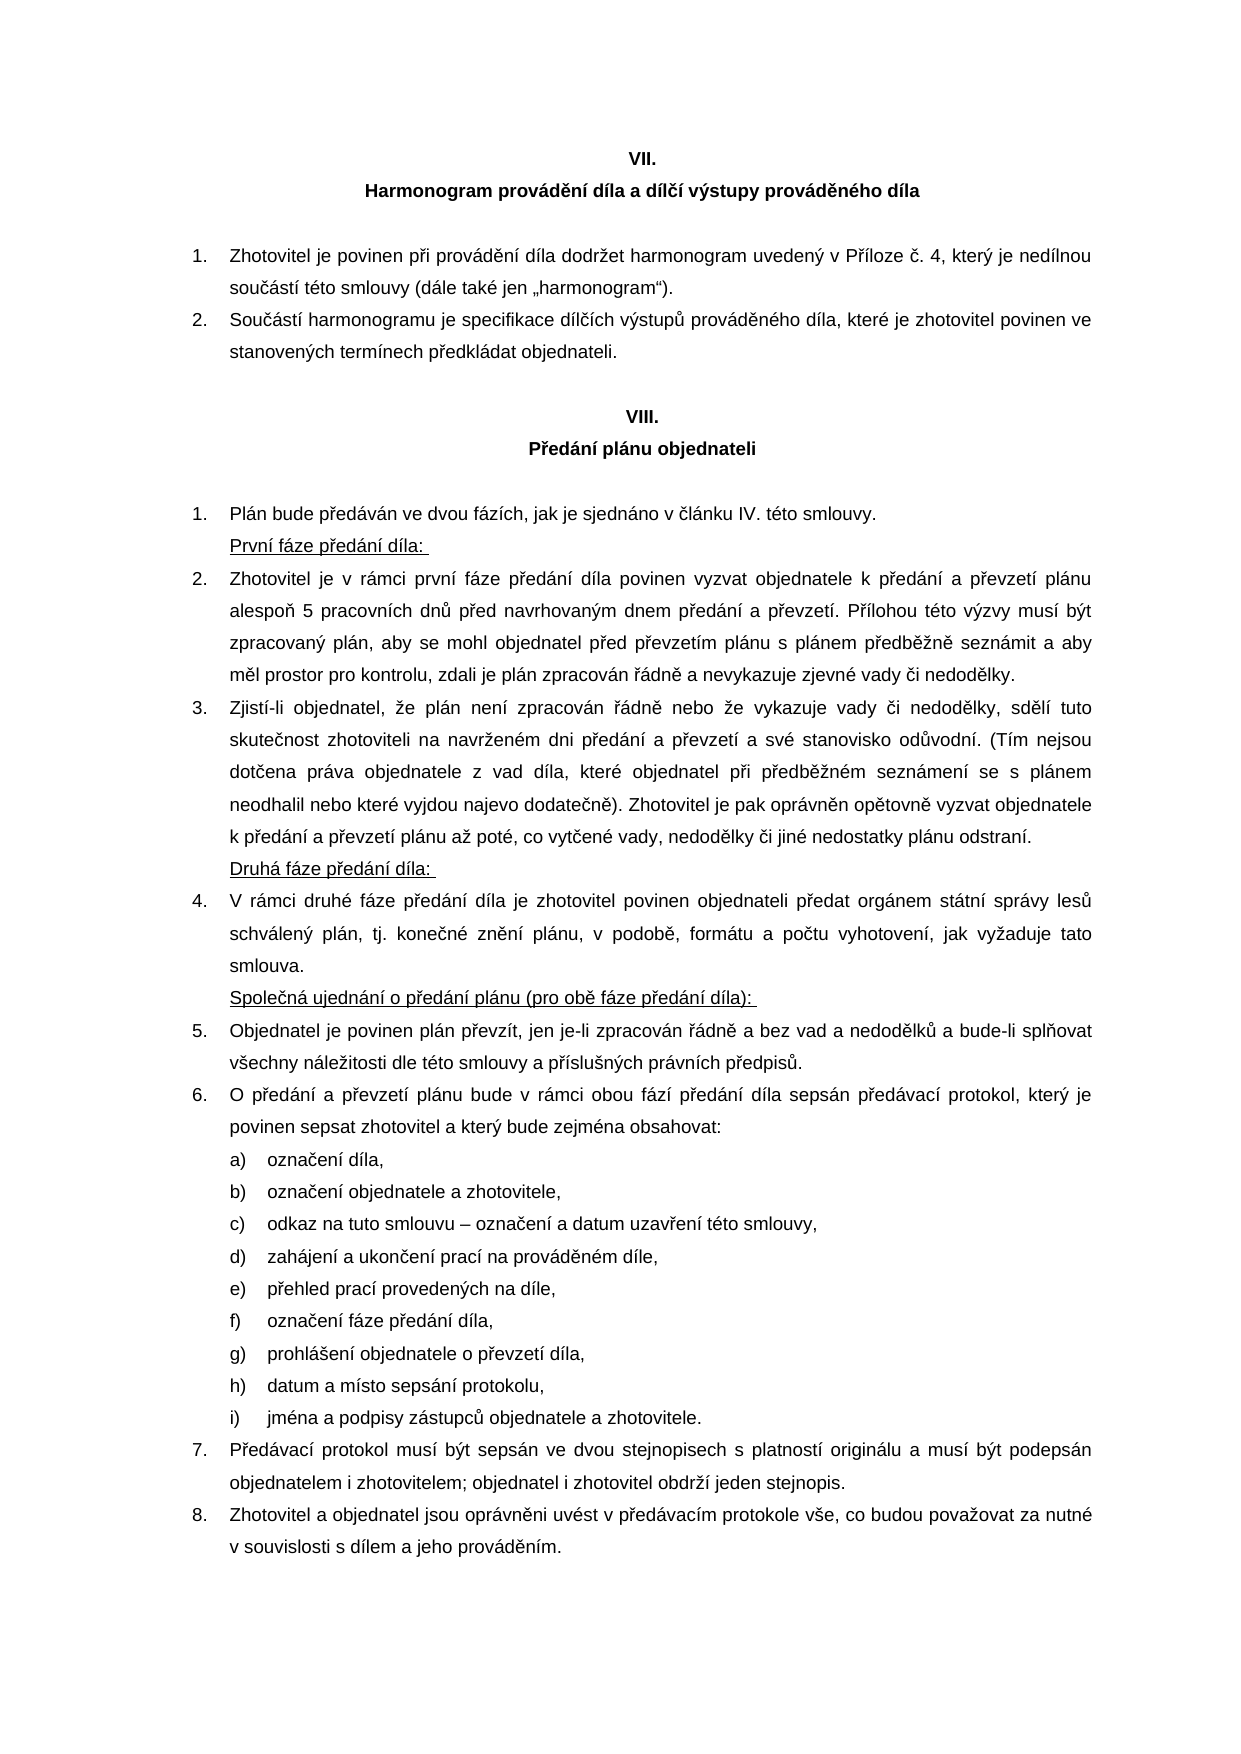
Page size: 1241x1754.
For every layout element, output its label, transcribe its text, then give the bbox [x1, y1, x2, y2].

list Zhotovitel a objednatel jsou oprávněni uvést v předávacím protokole vše, co budou považovat za nutné v souvislosti s dílem a jeho prováděním. [192, 1504, 1093, 1558]
list označení díla, [229, 1149, 1093, 1170]
list označení fáze předání díla, [229, 1310, 1093, 1332]
list Plán bude předáván ve dvou fázích, jak je sjednáno v článku IV. této smlouvy. [192, 503, 1093, 524]
list Zhotovitel je povinen při provádění díla dodržet harmonogram uvedený v Příloze č. 4, který je nedílnou součástí této smlouvy (dále také jen „harmonogram“). [192, 244, 1093, 298]
list V rámci druhé fáze předání díla je zhotovitel povinen objednateli předat orgánem státní správy lesů schválený plán, tj. konečné znění plánu, v podobě, formátu a počtu vyhotovení, jak vyžaduje tato smlouva. [192, 890, 1093, 976]
list datum a místo sepsání protokolu, [229, 1375, 1093, 1396]
list Objednatel je povinen plán převzít, jen je-li zpracován řádně a bez vad a nedodělků a bude-li splňovat všechny náležitosti dle této smlouvy a příslušných právních předpisů. [192, 1019, 1093, 1073]
list Druhá fáze předání díla: [229, 858, 1093, 879]
list Harmonogram provádění díla a dílčí výstupy prováděného díla [192, 180, 1093, 201]
list přehled prací provedených na díle, [229, 1278, 1093, 1299]
list Součástí harmonogramu je specifikace dílčích výstupů prováděného díla, které je zhotovitel povinen ve stanovených termínech předkládat objednateli. [192, 309, 1093, 363]
list VIII. [192, 406, 1093, 427]
list jména a podpisy zástupců objednatele a zhotovitele. [229, 1407, 1093, 1428]
list zahájení a ukončení prací na prováděném díle, [229, 1246, 1093, 1267]
list O předání a převzetí plánu bude v rámci obou fází předání díla sepsán předávací protokol, který je povinen sepsat zhotovitel a který bude zejména obsahovat: [192, 1084, 1093, 1138]
list VII. [192, 148, 1093, 169]
list První fáze předání díla: [200, 535, 1093, 557]
list Předání plánu objednateli [192, 438, 1093, 460]
list označení objednatele a zhotovitele, [229, 1181, 1093, 1202]
list prohlášení objednatele o převzetí díla, [229, 1342, 1093, 1364]
list Předávací protokol musí být sepsán ve dvou stejnopisech s platností originálu a musí být podepsán objednatelem i zhotovitelem; objednatel i zhotovitel obdrží jeden stejnopis. [192, 1439, 1093, 1493]
list Zhotovitel je v rámci první fáze předání díla povinen vyzvat objednatele k předání a převzetí plánu alespoň 5 pracovních dnů před navrhovaným dnem předání a převzetí. Přílohou této výzvy musí být zpracovaný plán, aby se mohl objednatel před převzetím plánu s plánem předběžně seznámit a aby měl prostor pro kontrolu, zdali je plán zpracován řádně a nevykazuje zjevné vady či nedodělky. [192, 567, 1093, 686]
list odkaz na tuto smlouvu – označení a datum uzavření této smlouvy, [229, 1213, 1093, 1235]
list Zjistí-li objednatel, že plán není zpracován řádně nebo že vykazuje vady či nedodělky, sdělí tuto skutečnost zhotoviteli na navrženém dni předání a převzetí a své stanovisko odůvodní. (Tím nejsou dotčena práva objednatele z vad díla, které objednatel při předběžném seznámení se s plánem neodhalil nebo které vyjdou najevo dodatečně). Zhotovitel je pak oprávněn opětovně vyzvat objednatele k předání a převzetí plánu až poté, co vytčené vady, nedodělky či jiné nedostatky plánu odstraní. [192, 697, 1093, 847]
list Společná ujednání o předání plánu (pro obě fáze předání díla): [200, 987, 1093, 1009]
